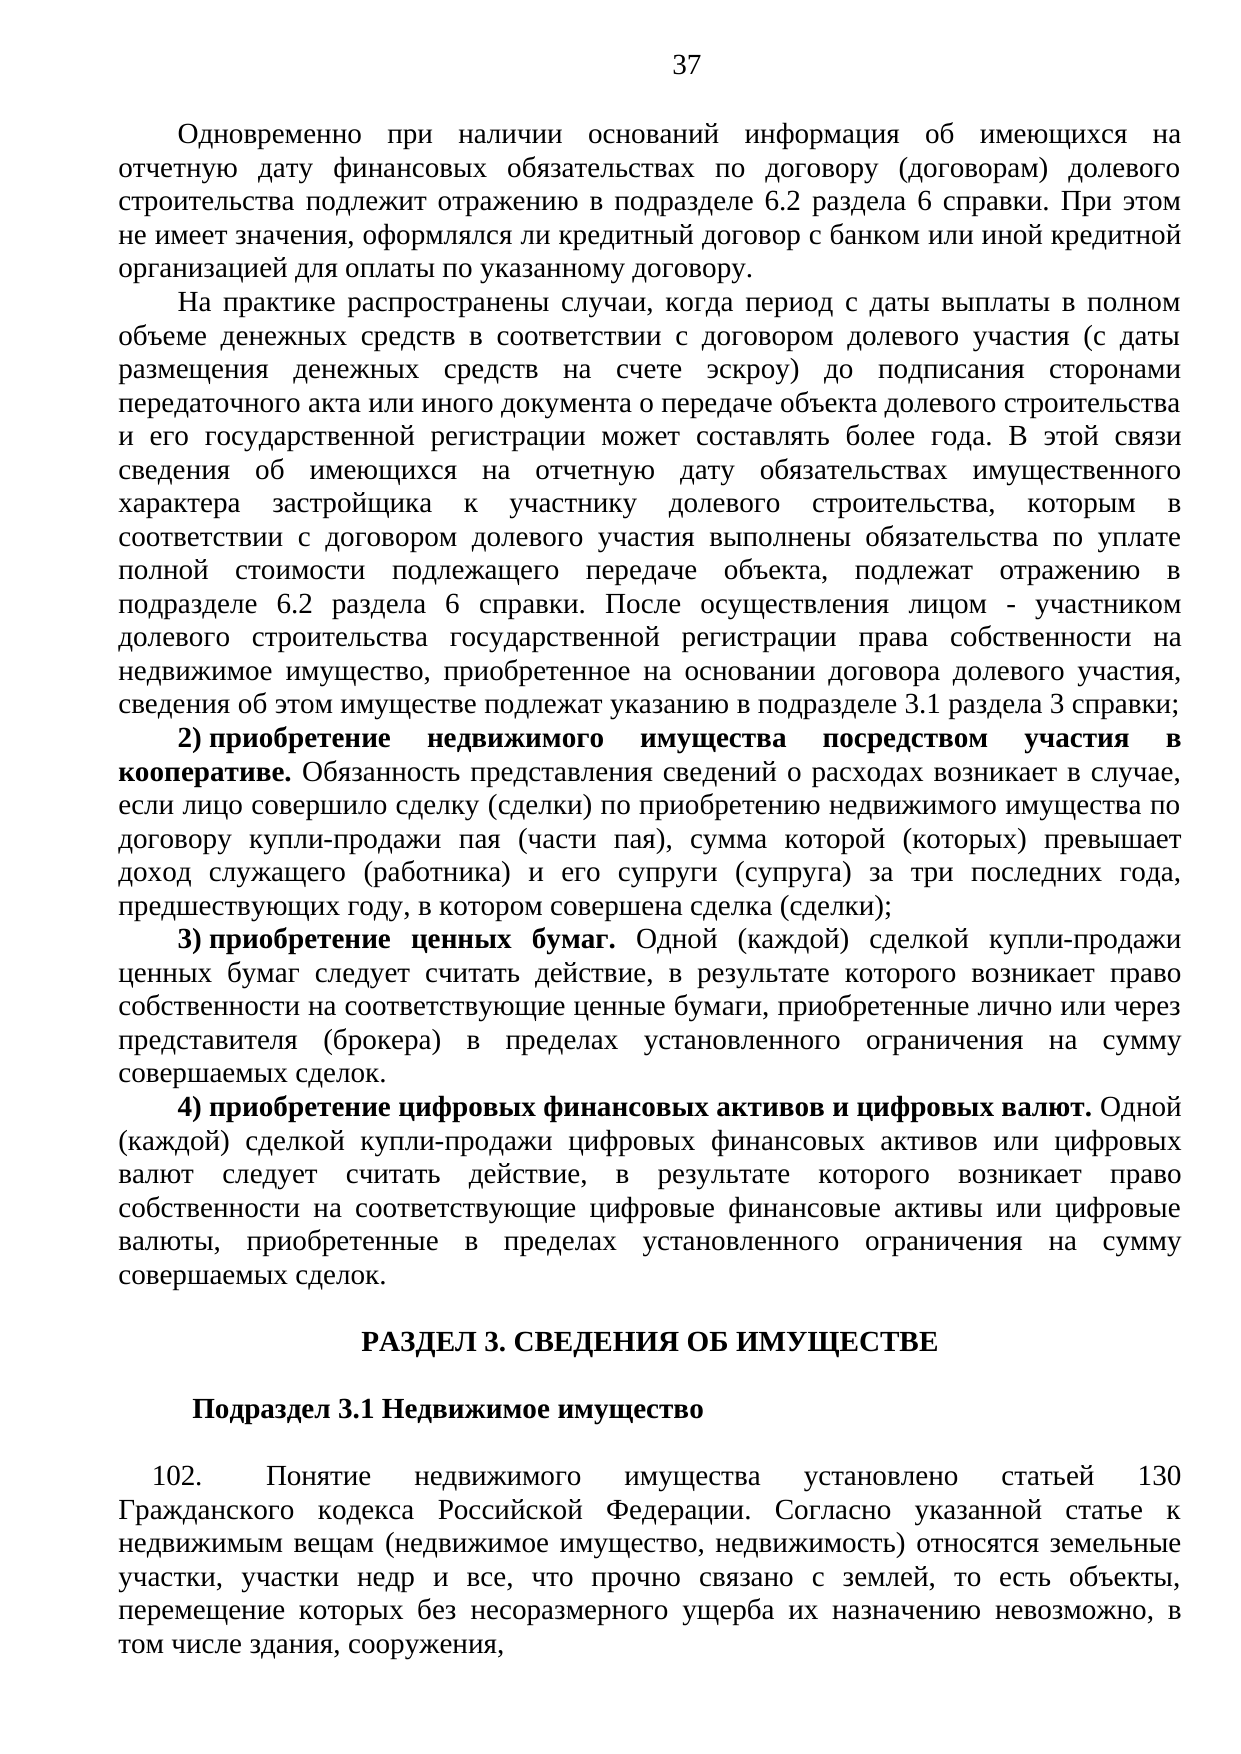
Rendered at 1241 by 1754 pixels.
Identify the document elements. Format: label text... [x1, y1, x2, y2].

list приобретение ценных бумаг. Одной (каждой) сделкой купли-продажи ценных бумаг следует считать действие, в результате которого возникает право собственности на соответствующие ценные бумаги, приобретенные лично или через представителя (брокера) в пределах установленного ограничения на сумму совершаемых сделок. [118, 921, 1182, 1089]
text На практике распространены случаи, когда период с даты выплаты в полном объеме денежных средств в соответствии с договором долевого участия (с даты размещения денежных средств на счете эскроу) до подписания сторонами передаточного акта или иного документа о передаче объекта долевого строительства и его государственной регистрации может составлять более года. В этой связи сведения об имеющихся на отчетную дату обязательствах имущественного характера застройщика к участнику долевого строительства, которым в соответствии с договором долевого участия выполнены обязательства по уплате полной стоимости подлежащего передаче объекта, подлежат отражению в подразделе 6.2 раздела 6 справки. После осуществления лицом - участником долевого строительства государственной регистрации права собственности на недвижимое имущество, приобретенное на основании договора долевого участия, сведения об этом имуществе подлежат указанию в подразделе 3.1 раздела 3 справки; [118, 284, 1182, 720]
text Одновременно при наличии оснований информация об имеющихся на отчетную дату финансовых обязательствах по договору (договорам) долевого строительства подлежит отражению в подразделе 6.2 раздела 6 справки. При этом не имеет значения, оформлялся ли кредитный договор с банком или иной кредитной организацией для оплаты по указанному договору. [118, 116, 1181, 284]
text Подраздел 3.1 Недвижимое имущество [192, 1391, 1219, 1425]
list Понятие недвижимого имущества установлено статьей 130 Гражданского кодекса Российской Федерации. Согласно указанной статье к недвижимым вещам (недвижимое имущество, недвижимость) относятся земельные участки, участки недр и все, что прочно связано с землей, то есть объекты, перемещение которых без несоразмерного ущерба их назначению невозможно, в том числе здания, сооружения, [118, 1458, 1181, 1659]
list приобретение недвижимого имущества посредством участия в кооперативе. Обязанность представления сведений о расходах возникает в случае, если лицо совершило сделку (сделки) по приобретению недвижимого имущества по договору купли-продажи пая (части пая), сумма которой (которых) превышает доход служащего (работника) и его супруги (супруга) за три последних года, предшествующих году, в котором совершена сделка (сделки); [118, 720, 1181, 921]
subtitle РАЗДЕЛ 3. СВЕДЕНИЯ ОБ ИМУЩЕСТВЕ [147, 1324, 1153, 1358]
list приобретение цифровых финансовых активов и цифровых валют. Одной (каждой) сделкой купли-продажи цифровых финансовых активов или цифровых валют следует считать действие, в результате которого возникает право собственности на соответствующие цифровые финансовые активы или цифровые валюты, приобретенные в пределах установленного ограничения на сумму совершаемых сделок. [118, 1089, 1182, 1290]
